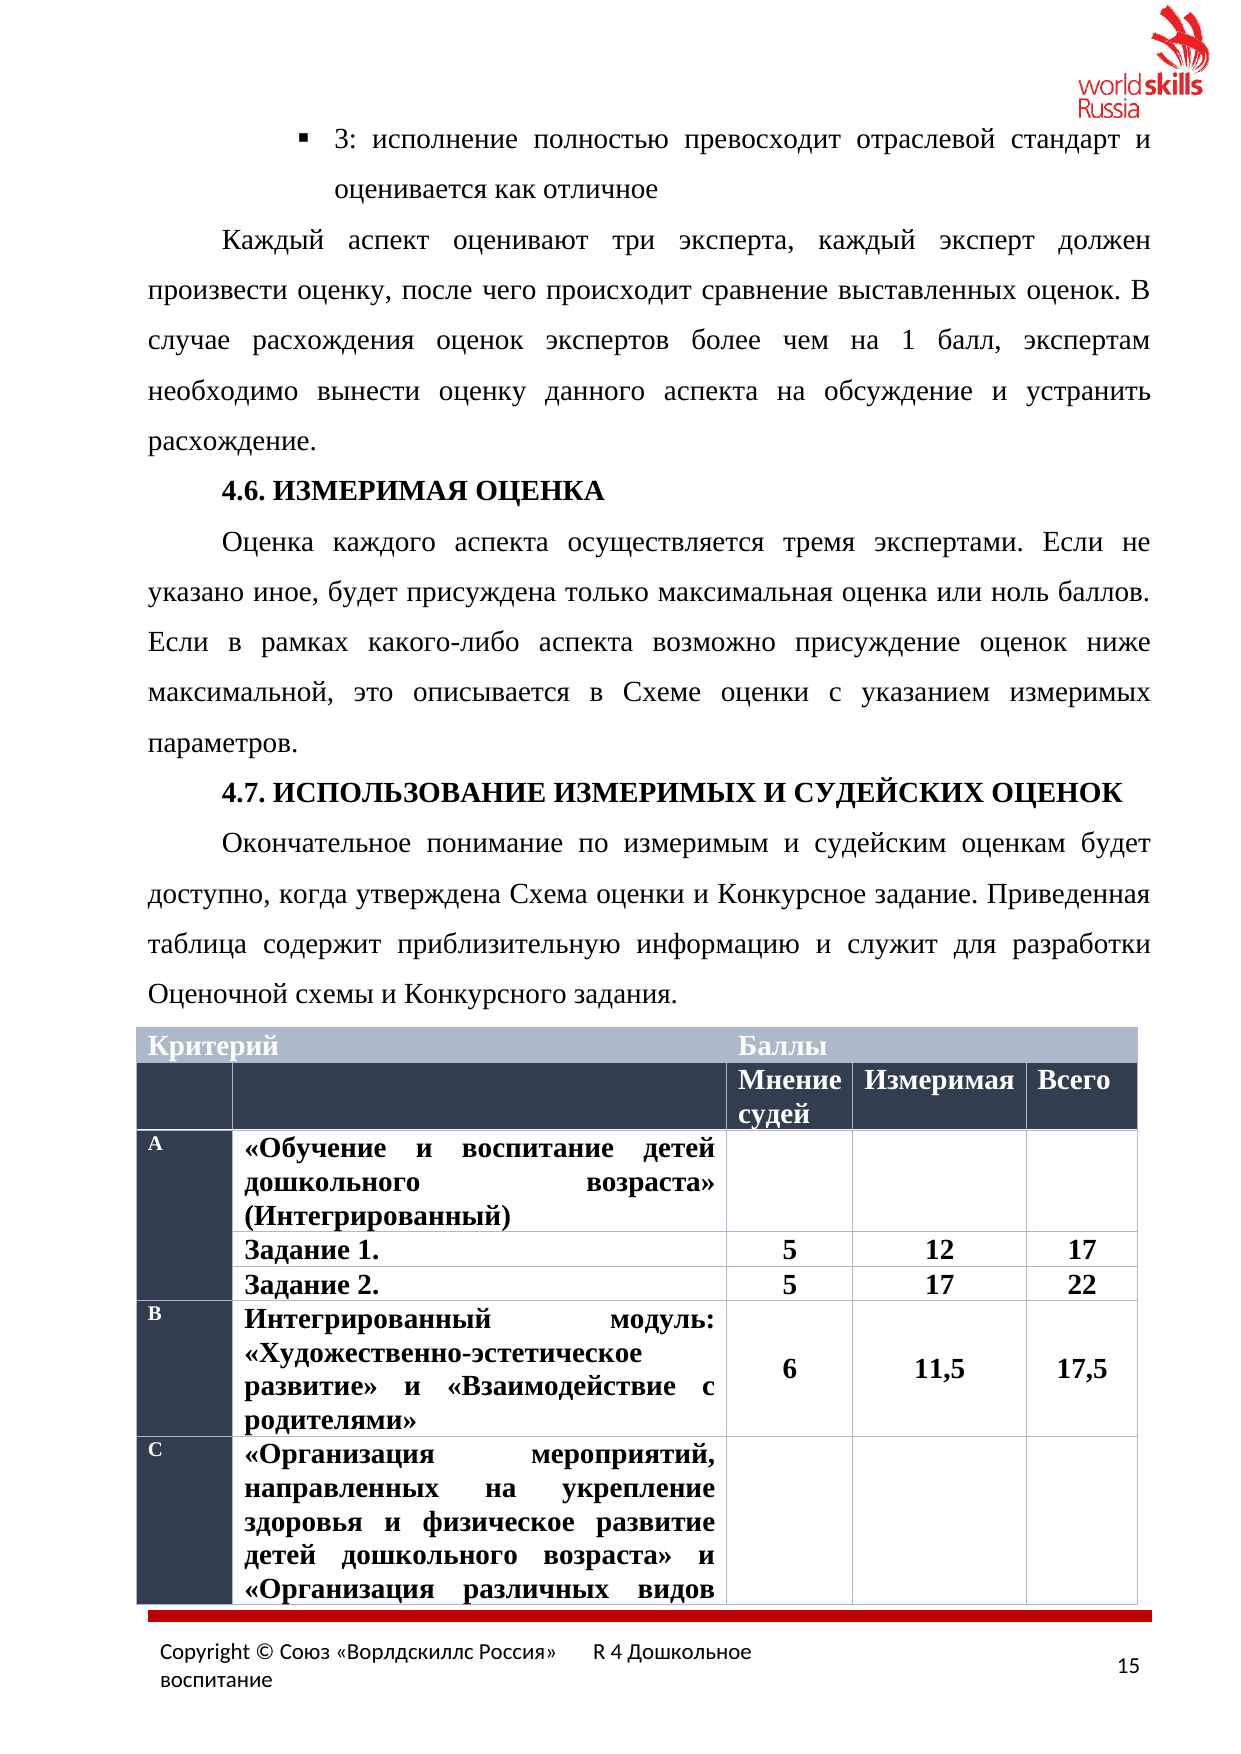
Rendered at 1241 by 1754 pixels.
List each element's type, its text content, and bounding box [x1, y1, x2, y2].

table_cell Измеримая [853, 1063, 1026, 1129]
table_cell A [137, 1131, 232, 1300]
table_cell «Обучение и воспитание детей дошкольного возраста» (Интегрированный) [233, 1131, 726, 1231]
table_cell Мнение судей [727, 1063, 852, 1129]
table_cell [233, 1437, 726, 1604]
text Окончательное понимание по измеримым и судейским оценкам будет доступно, когда утверждена Схема оценки и Конкурсное задание. Приведенная таблица содержит приблизительную информацию и служит для разработки Оценочной схемы и Конкурсного задания. [148, 826, 1152, 1010]
list 3: исполнение полностью превосходит отраслевой стандарт и оценивается как отличное [297, 121, 1152, 205]
table_cell B [137, 1301, 232, 1436]
text 4.6. ИЗМЕРИМАЯ ОЦЕНКА [148, 473, 1152, 507]
table_cell 11,5 [853, 1301, 1026, 1436]
table_cell [727, 1131, 852, 1231]
table_cell [853, 1437, 1026, 1604]
text Каждый аспект оценивают три эксперта, каждый эксперт должен произвести оценку, после чего происходит сравнение выставленных оценок. В случае расхождения оценок экспертов более чем на 1 балл, экспертам необходимо вынести оценку данного аспекта на обсуждение и устранить расхождение. [148, 222, 1152, 457]
table_cell 6 [727, 1301, 852, 1436]
table_cell Всего [1027, 1063, 1137, 1129]
table_cell 5 [727, 1267, 852, 1300]
table_cell 17 [853, 1267, 1026, 1300]
table_cell [1027, 1437, 1137, 1604]
table_cell 22 [1027, 1267, 1137, 1300]
table_cell C [137, 1437, 232, 1604]
table_cell Задание 1. [233, 1232, 726, 1266]
text 4.7. ИСПОЛЬЗОВАНИЕ ИЗМЕРИМЫХ И СУДЕЙСКИХ ОЦЕНОК [148, 775, 1152, 809]
table_cell 17 [1027, 1232, 1137, 1266]
table_cell 5 [727, 1232, 852, 1266]
table_cell [137, 1063, 232, 1129]
table_header Баллы [727, 1028, 1137, 1061]
table_cell 17,5 [1027, 1301, 1137, 1436]
table_cell [853, 1131, 1026, 1231]
picture [1078, 4, 1235, 118]
text Оценка каждого аспекта осуществляется тремя экспертами. Если не указано иное, будет присуждена только максимальная оценка или ноль баллов. Если в рамках какого-либо аспекта возможно присуждение оценок ниже максимальной, это описывается в Схеме оценки с указанием измеримых параметров. [148, 524, 1152, 758]
table_cell Задание 2. [233, 1267, 726, 1300]
table_cell [727, 1437, 852, 1604]
table_cell [1027, 1131, 1137, 1231]
table_cell Интегрированный модуль: «Художественно-эстетическое развитие» и «Взаимодействие с родителями» [233, 1301, 726, 1436]
table_cell [233, 1063, 726, 1129]
table_cell 12 [853, 1232, 1026, 1266]
table_header Критерий [137, 1028, 726, 1061]
